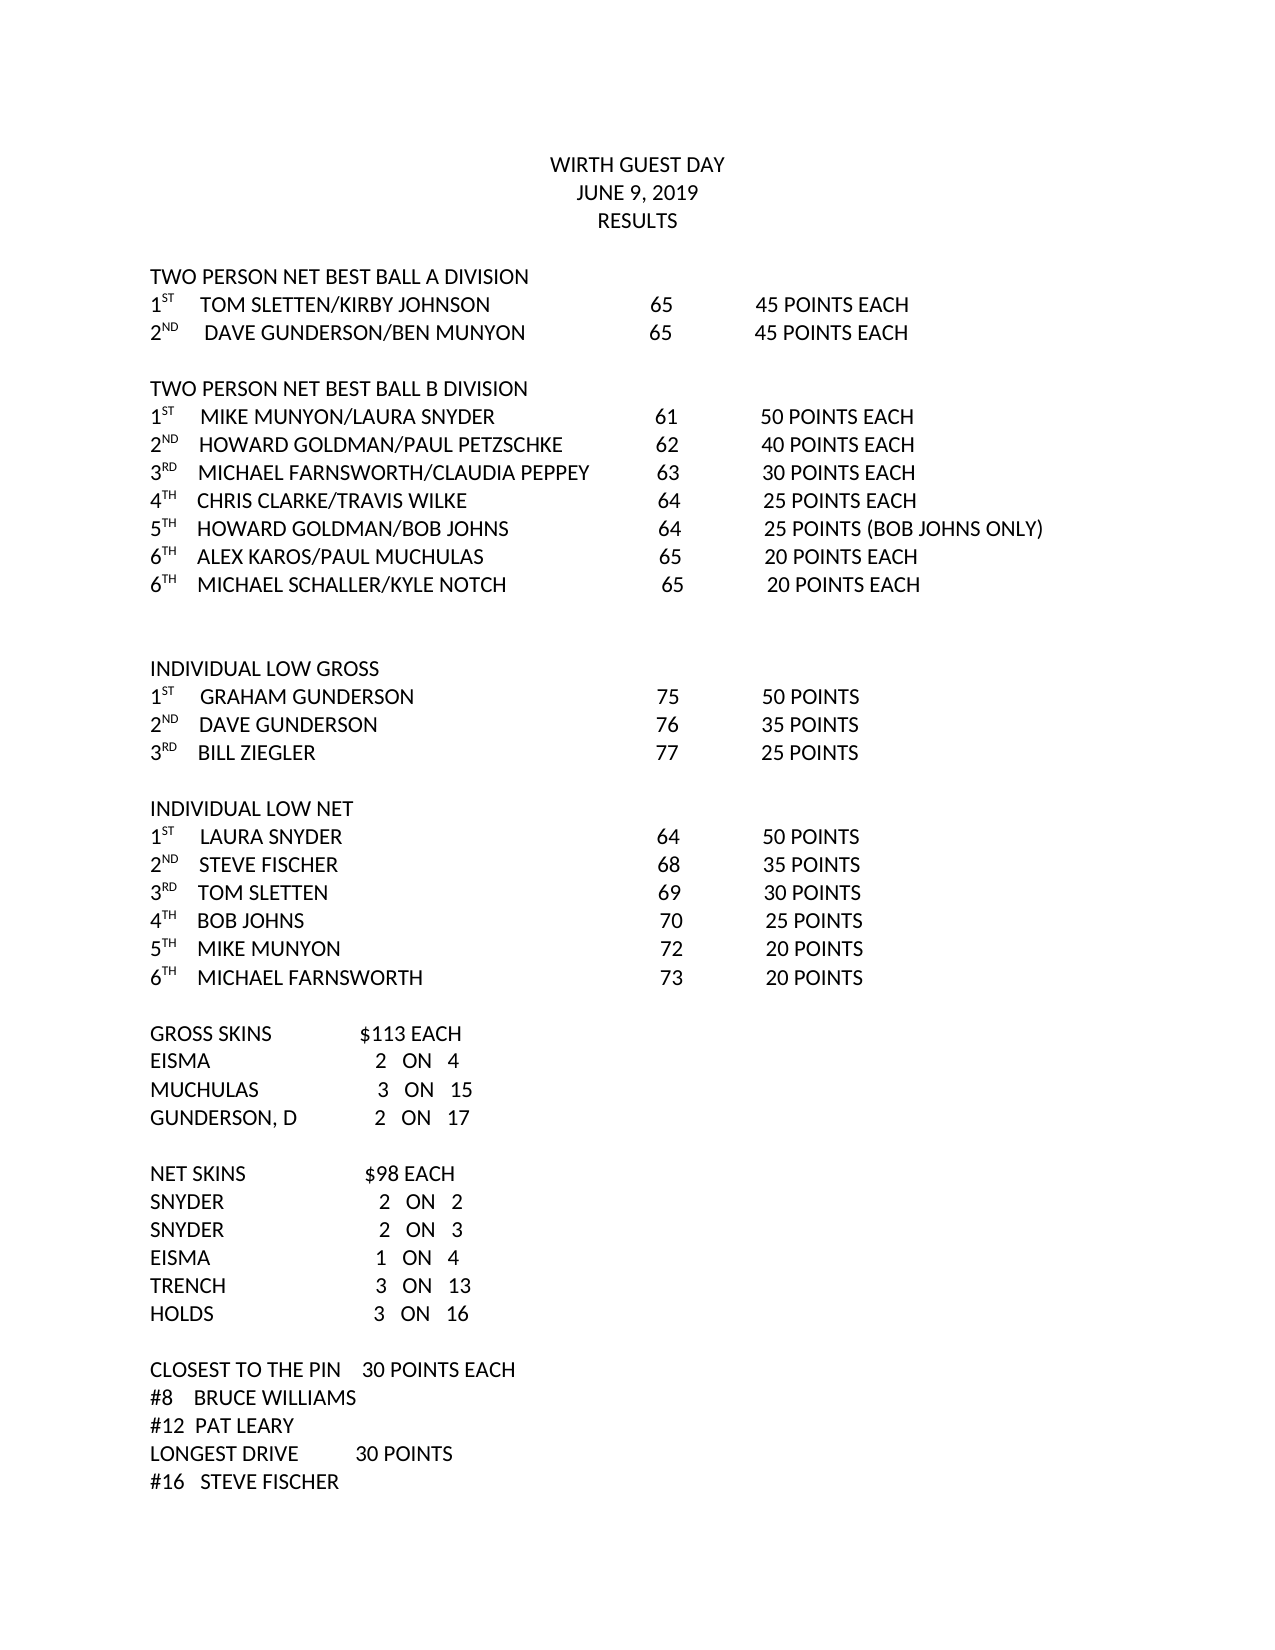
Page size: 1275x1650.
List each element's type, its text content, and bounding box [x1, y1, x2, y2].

text RESULTS [150, 206, 1125, 234]
text INDIVIDUAL LOW NET [150, 794, 1125, 822]
text 4TH CHRIS CLARKE/TRAVIS WILKE 64 25 POINTS EACH [150, 486, 1125, 514]
text 2ND DAVE GUNDERSON 76 35 POINTS [150, 710, 1125, 738]
text MUCHULAS 3 ON 15 [150, 1075, 1125, 1103]
text 2ND STEVE FISCHER 68 35 POINTS [150, 851, 1125, 878]
text 2ND HOWARD GOLDMAN/PAUL PETZSCHKE 62 40 POINTS EACH [150, 430, 1125, 458]
text 5TH MIKE MUNYON 72 20 POINTS [150, 934, 1125, 963]
text HOLDS 3 ON 16 [150, 1299, 1125, 1327]
text NET SKINS $98 EACH [150, 1159, 1125, 1187]
text CLOSEST TO THE PIN 30 POINTS EACH [150, 1355, 1125, 1383]
text 3RD MICHAEL FARNSWORTH/CLAUDIA PEPPEY 63 30 POINTS EACH [150, 458, 1125, 486]
text EISMA 2 ON 4 [150, 1047, 1125, 1075]
text 1ST GRAHAM GUNDERSON 75 50 POINTS [150, 682, 1125, 710]
text #12 PAT LEARY [150, 1411, 1125, 1439]
text 6TH ALEX KAROS/PAUL MUCHULAS 65 20 POINTS EACH [150, 542, 1125, 570]
text 3RD TOM SLETTEN 69 30 POINTS [150, 878, 1125, 907]
text 2ND DAVE GUNDERSON/BEN MUNYON 65 45 POINTS EACH [150, 318, 1125, 346]
text INDIVIDUAL LOW GROSS [150, 654, 1125, 682]
text #16 STEVE FISCHER [150, 1467, 1125, 1495]
text TWO PERSON NET BEST BALL B DIVISION [150, 374, 1125, 402]
text 1ST LAURA SNYDER 64 50 POINTS [150, 822, 1125, 851]
text EISMA 1 ON 4 [150, 1243, 1125, 1271]
text SNYDER 2 ON 3 [150, 1215, 1125, 1243]
text 4TH BOB JOHNS 70 25 POINTS [150, 907, 1125, 934]
text LONGEST DRIVE 30 POINTS [150, 1439, 1125, 1467]
text SNYDER 2 ON 2 [150, 1187, 1125, 1215]
text GROSS SKINS $113 EACH [150, 1019, 1125, 1047]
text WIRTH GUEST DAY [150, 150, 1125, 178]
text 3RD BILL ZIEGLER 77 25 POINTS [150, 738, 1125, 766]
text #8 BRUCE WILLIAMS [150, 1383, 1125, 1411]
text 6TH MICHAEL FARNSWORTH 73 20 POINTS [150, 963, 1125, 991]
text 1ST MIKE MUNYON/LAURA SNYDER 61 50 POINTS EACH [150, 402, 1125, 430]
text 6TH MICHAEL SCHALLER/KYLE NOTCH 65 20 POINTS EACH [150, 570, 1125, 598]
text JUNE 9, 2019 [150, 178, 1125, 206]
text TWO PERSON NET BEST BALL A DIVISION [150, 262, 1125, 290]
text 1ST TOM SLETTEN/KIRBY JOHNSON 65 45 POINTS EACH [150, 290, 1125, 318]
text 5TH HOWARD GOLDMAN/BOB JOHNS 64 25 POINTS (BOB JOHNS ONLY) [150, 514, 1125, 542]
text GUNDERSON, D 2 ON 17 [150, 1103, 1125, 1131]
text TRENCH 3 ON 13 [150, 1271, 1125, 1299]
